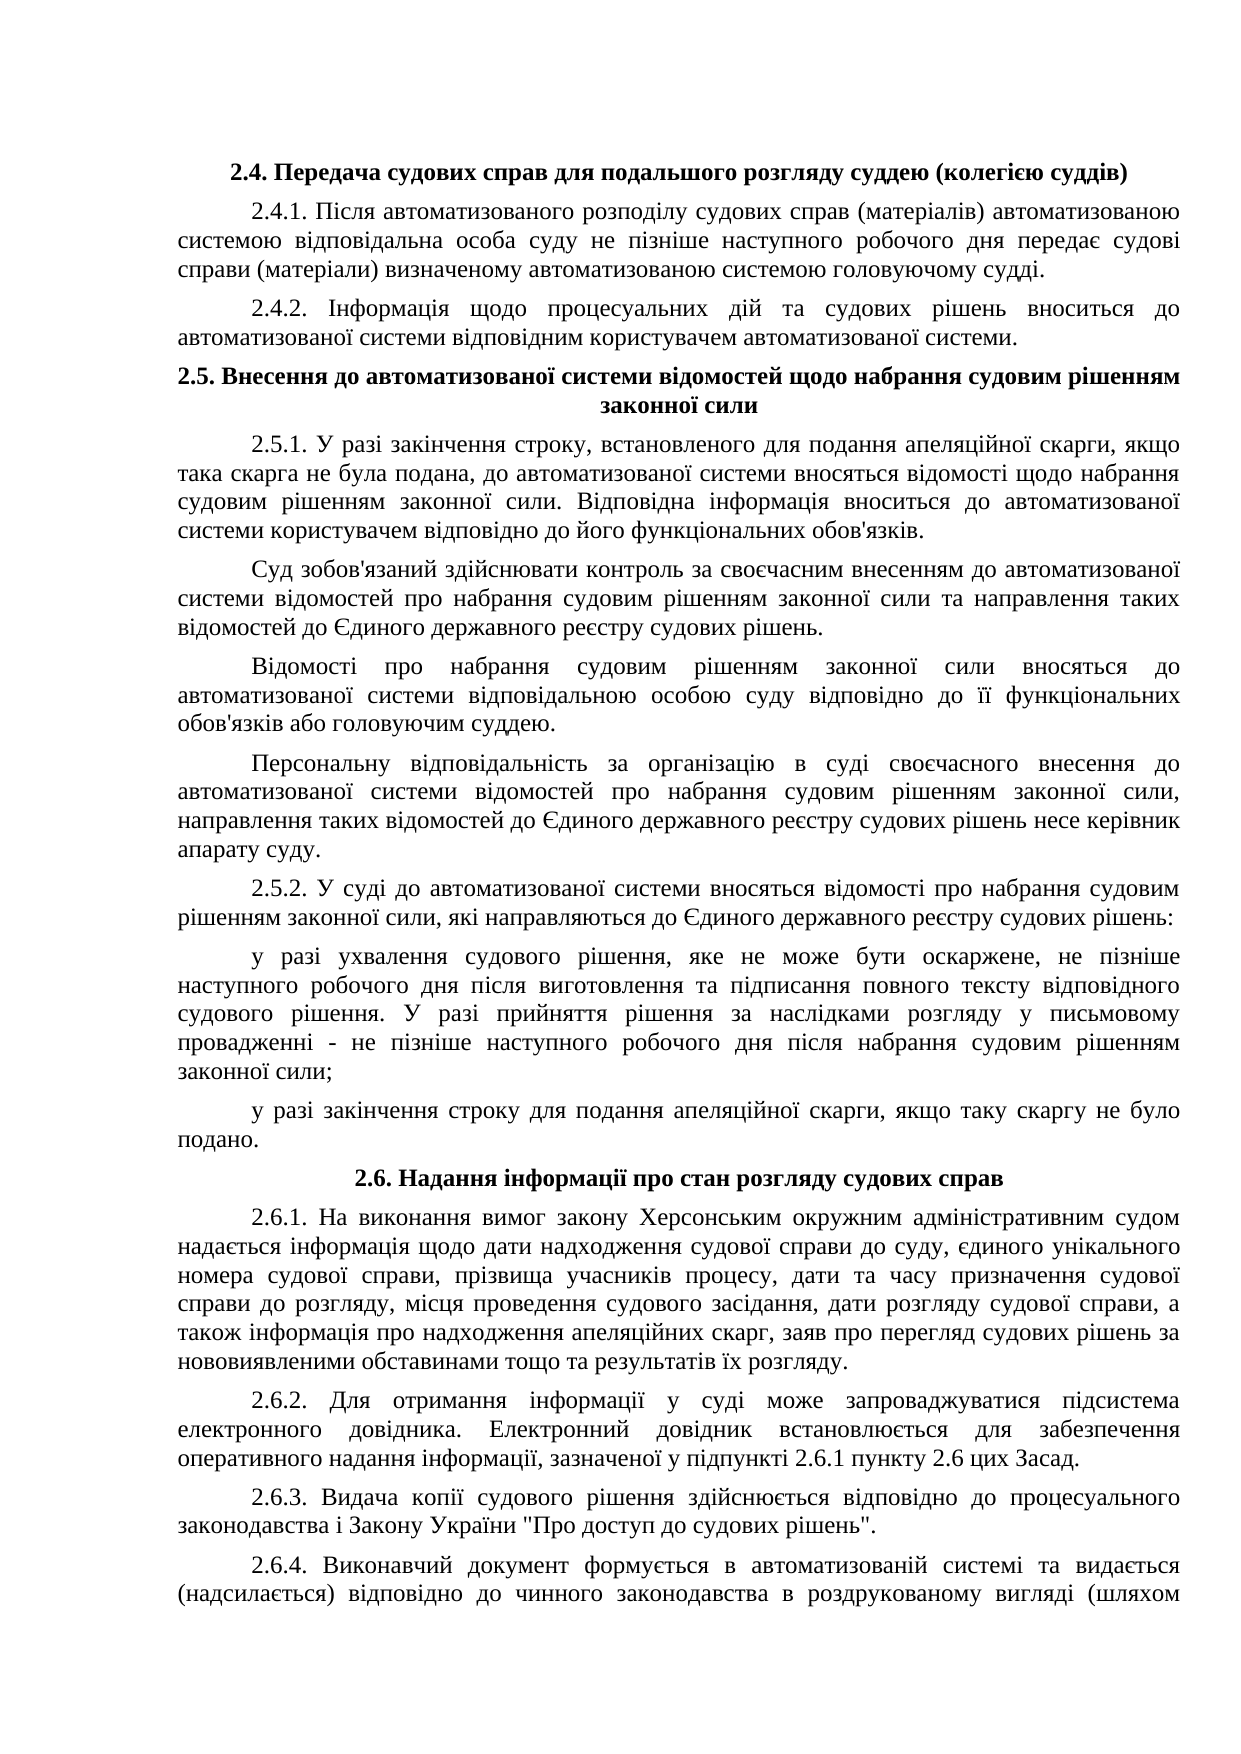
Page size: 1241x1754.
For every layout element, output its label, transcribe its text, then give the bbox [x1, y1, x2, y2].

text 2.6.1. На виконання вимог закону Херсонським окружним адміністративним судом надається інформація щодо дати надходження судової справи до суду, єдиного унікального номера судової справи, прізвища учасників процесу, дати та часу призначення судової справи до розгляду, місця проведення судового засідання, дати розгляду судової справи, а також інформація про надходження апеляційних скарг, заяв про перегляд судових рішень за нововиявленими обставинами тощо та результатів їх розгляду. [177, 1202, 1181, 1375]
text Суд зобов'язаний здійснювати контроль за своєчасним внесенням до автоматизованої системи відомостей про набрання судовим рішенням законної сили та направлення таких відомостей до Єдиного державного реєстру судових рішень. [177, 554, 1181, 641]
text 2.5.2. У суді до автоматизованої системи вносяться відомості про набрання судовим рішенням законної сили, які направляються до Єдиного державного реєстру судових рішень: [177, 873, 1181, 931]
text 2.4. Передача судових справ для подальшого розгляду суддею (колегією суддів) [177, 157, 1181, 186]
text 2.4.2. Інформація щодо процесуальних дій та судових рішень вноситься до автоматизованої системи відповідним користувачем автоматизованої системи. [177, 293, 1181, 351]
text 2.6. Надання інформації про стан розгляду судових справ [177, 1163, 1181, 1192]
text Відомості про набрання судовим рішенням законної сили вносяться до автоматизованої системи відповідальною особою суду відповідно до її функціональних обов'язків або головуючим суддею. [177, 651, 1181, 737]
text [177, 1550, 1181, 1607]
text 2.5. Внесення до автоматизованої системи відомостей щодо набрання судовим рішенням законної сили [177, 361, 1181, 418]
text 2.5.1. У разі закінчення строку, встановленого для подання апеляційної скарги, якщо така скарга не була подана, до автоматизованої системи вносяться відомості щодо набрання судовим рішенням законної сили. Відповідна інформація вноситься до автоматизованої системи користувачем відповідно до його функціональних обов'язків. [177, 429, 1181, 544]
text Персональну відповідальність за організацію в суді своєчасного внесення до автоматизованої системи відомостей про набрання судовим рішенням законної сили, направлення таких відомостей до Єдиного державного реєстру судових рішень несе керівник апарату суду. [177, 748, 1181, 863]
text 2.6.3. Видача копії судового рішення здійснюється відповідно до процесуального законодавства і Закону України "Про доступ до судових рішень". [177, 1482, 1181, 1539]
text у разі закінчення строку для подання апеляційної скарги, якщо таку скаргу не було подано. [177, 1095, 1181, 1153]
text у разі ухвалення судового рішення, яке не може бути оскаржене, не пізніше наступного робочого дня після виготовлення та підписання повного тексту відповідного судового рішення. У разі прийняття рішення за наслідками розгляду у письмовому провадженні - не пізніше наступного робочого дня після набрання судовим рішенням законної сили; [177, 941, 1181, 1085]
text 2.4.1. Після автоматизованого розподілу судових справ (матеріалів) автоматизованою системою відповідальна особа суду не пізніше наступного робочого дня передає судові справи (матеріали) визначеному автоматизованою системою головуючому судді. [177, 196, 1181, 283]
text 2.6.2. Для отримання інформації у суді може запроваджуватися підсистема електронного довідника. Електронний довідник встановлюється для забезпечення оперативного надання інформації, зазначеної у підпункті 2.6.1 пункту 2.6 цих Засад. [177, 1385, 1181, 1471]
